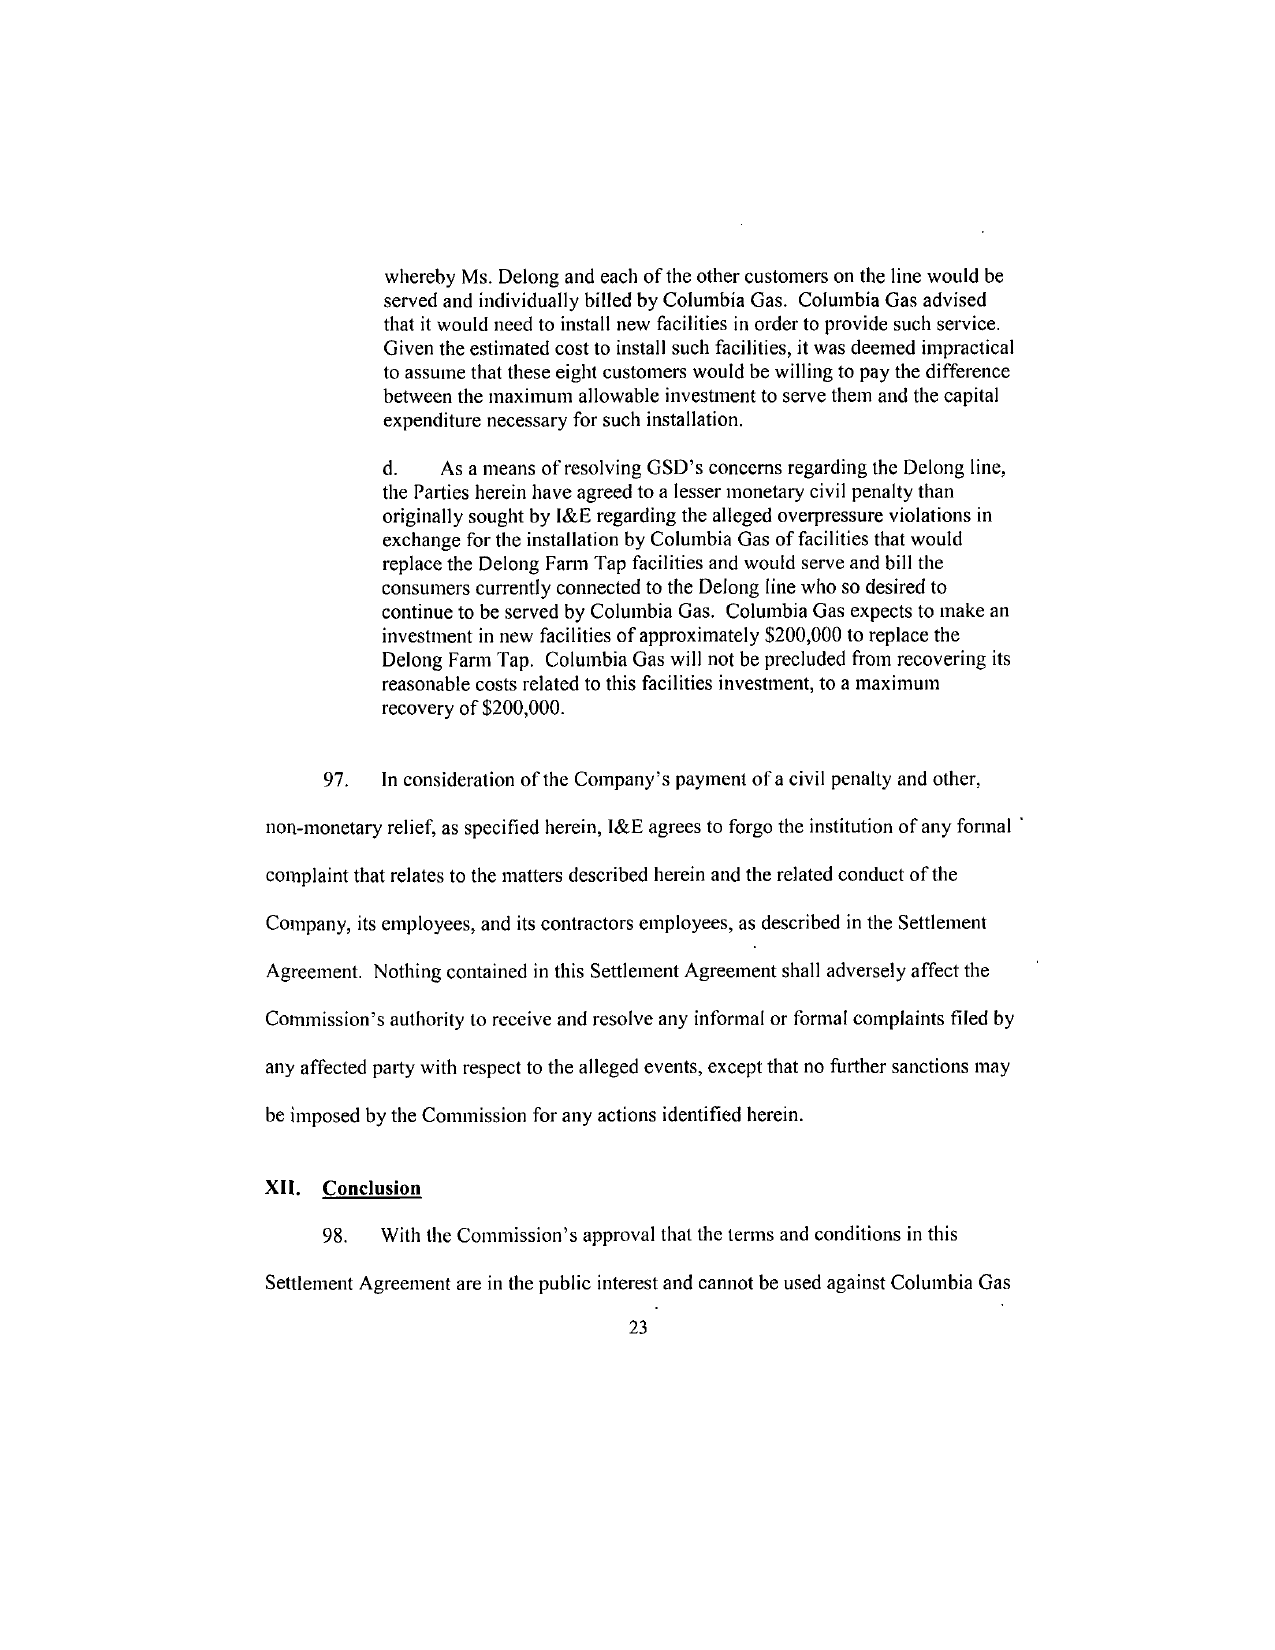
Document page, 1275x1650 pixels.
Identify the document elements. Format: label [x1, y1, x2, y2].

picture [150, 150, 1125, 1413]
